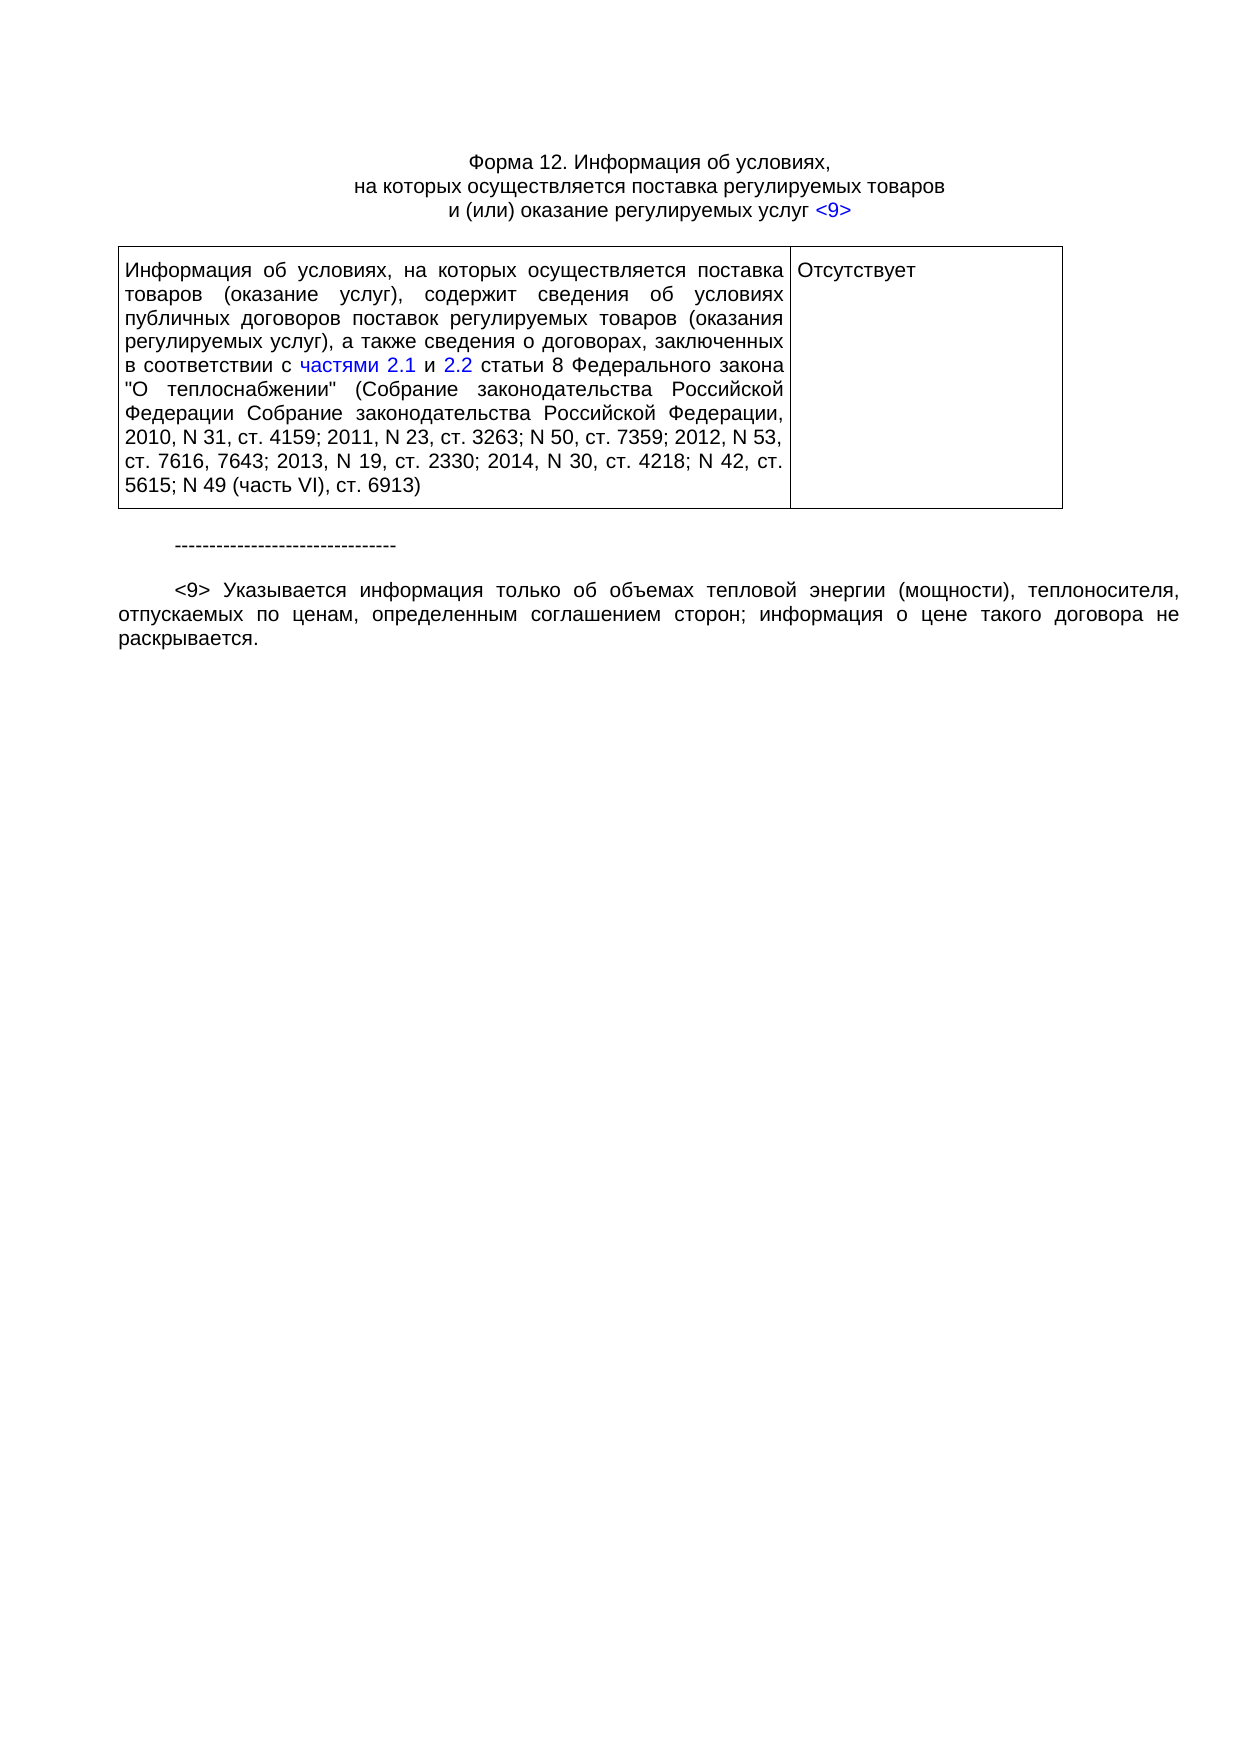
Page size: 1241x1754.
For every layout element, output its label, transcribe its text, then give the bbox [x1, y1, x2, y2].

text на которых осуществляется поставка регулируемых товаров [118, 174, 1181, 198]
text -------------------------------- [118, 533, 1181, 557]
text и (или) оказание регулируемых услуг <9> [118, 198, 1181, 222]
table_header Информация об условиях, на которых осуществляется поставка товаров (оказание услуг), содержит сведения об условиях публичных договоров поставок регулируемых товаров (оказания регулируемых услуг), а также сведения о договорах, заключенных в соответствии с частями 2.1 и 2.2 статьи 8 Федерального закона "О теплоснабжении" (Собрание законодательства Российской Федерации Собрание законодательства Российской Федерации, 2010, N 31, ст. 4159; 2011, N 23, ст. 3263; N 50, ст. 7359; 2012, N 53, ст. 7616, 7643; 2013, N 19, ст. 2330; 2014, N 30, ст. 4218; N 42, ст. 5615; N 49 (часть VI), ст. 6913) [119, 247, 790, 508]
text <9> Указывается информация только об объемах тепловой энергии (мощности), теплоносителя, отпускаемых по ценам, определенным соглашением сторон; информация о цене такого договора не раскрывается. [118, 577, 1181, 649]
table_header Отсутствует [791, 247, 1062, 508]
text Форма 12. Информация об условиях, [118, 150, 1181, 174]
